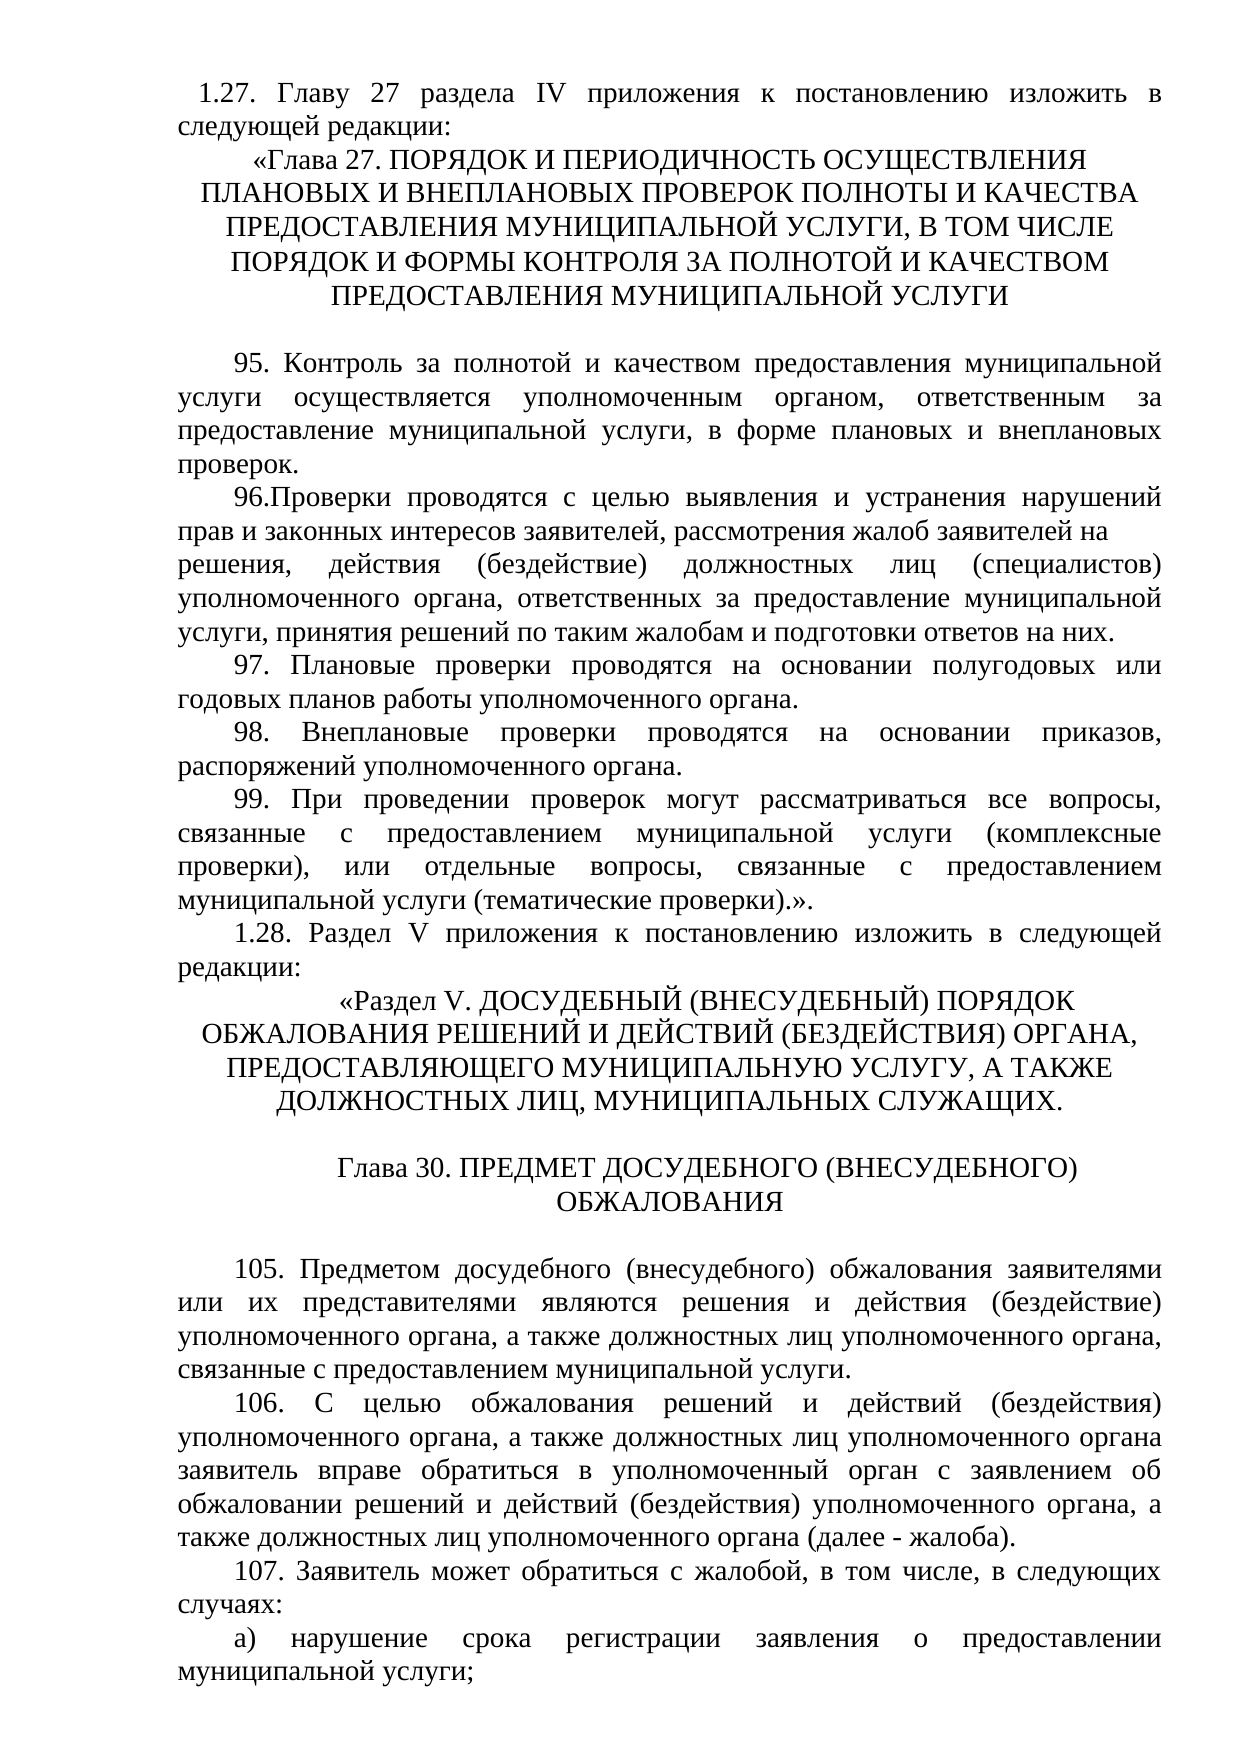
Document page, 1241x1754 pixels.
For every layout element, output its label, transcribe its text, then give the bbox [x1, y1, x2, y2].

text 107. Заявитель может обратиться с жалобой, в том числе, в следующих случаях: [177, 1553, 1162, 1620]
text 97. Плановые проверки проводятся на основании полугодовых или годовых планов работы уполномоченного органа. [177, 647, 1162, 714]
text 1.27. Главу 27 раздела IV приложения к постановлению изложить в следующей редакции: [177, 75, 1162, 142]
text 1.28. Раздел V приложения к постановлению изложить в следующей редакции: [177, 916, 1162, 983]
text 99. При проведении проверок могут рассматриваться все вопросы, связанные с предоставлением муниципальной услуги (комплексные проверки), или отдельные вопросы, связанные с предоставлением муниципальной услуги (тематические проверки).». [177, 781, 1162, 916]
text 105. Предметом досудебного (внесудебного) обжалования заявителями или их представителями являются решения и действия (бездействие) уполномоченного органа, а также должностных лиц уполномоченного органа, связанные с предоставлением муниципальной услуги. [177, 1251, 1162, 1385]
text 95. Контроль за полнотой и качеством предоставления муниципальной услуги осуществляется уполномоченным органом, ответственным за предоставление муниципальной услуги, в форме плановых и внеплановых проверок. [177, 345, 1162, 479]
text 106. С целью обжалования решений и действий (бездействия) уполномоченного органа, а также должностных лиц уполномоченного органа заявитель вправе обратиться в уполномоченный орган с заявлением об обжаловании решений и действий (бездействия) уполномоченного органа, а также должностных лиц уполномоченного органа (далее - жалоба). [177, 1385, 1162, 1553]
text 96.Проверки проводятся с целью выявления и устранения нарушений прав и законных интересов заявителей, рассмотрения жалоб заявителей на [177, 479, 1162, 547]
text «Раздел V. ДОСУДЕБНЫЙ (ВНЕСУДЕБНЫЙ) ПОРЯДОК ОБЖАЛОВАНИЯ РЕШЕНИЙ И ДЕЙСТВИЙ (БЕЗДЕЙСТВИЯ) ОРГАНА, ПРЕДОСТАВЛЯЮЩЕГО МУНИЦИПАЛЬНУЮ УСЛУГУ, А ТАКЖЕ ДОЛЖНОСТНЫХ ЛИЦ, МУНИЦИПАЛЬНЫХ СЛУЖАЩИХ. [177, 983, 1162, 1117]
text решения, действия (бездействие) должностных лиц (специалистов) уполномоченного органа, ответственных за предоставление муниципальной услуги, принятия решений по таким жалобам и подготовки ответов на них. [177, 547, 1162, 647]
text Глава 30. ПРЕДМЕТ ДОСУДЕБНОГО (ВНЕСУДЕБНОГО) ОБЖАЛОВАНИЯ [177, 1150, 1162, 1217]
text 98. Внеплановые проверки проводятся на основании приказов, распоряжений уполномоченного органа. [177, 714, 1162, 781]
text «Глава 27. ПОРЯДОК И ПЕРИОДИЧНОСТЬ ОСУЩЕСТВЛЕНИЯ ПЛАНОВЫХ И ВНЕПЛАНОВЫХ ПРОВЕРОК ПОЛНОТЫ И КАЧЕСТВА ПРЕДОСТАВЛЕНИЯ МУНИЦИПАЛЬНОЙ УСЛУГИ, В ТОМ ЧИСЛЕ ПОРЯДОК И ФОРМЫ КОНТРОЛЯ ЗА ПОЛНОТОЙ И КАЧЕСТВОМ ПРЕДОСТАВЛЕНИЯ МУНИЦИПАЛЬНОЙ УСЛУГИ [177, 142, 1162, 312]
text а) нарушение срока регистрации заявления о предоставлении муниципальной услуги; [177, 1620, 1162, 1687]
